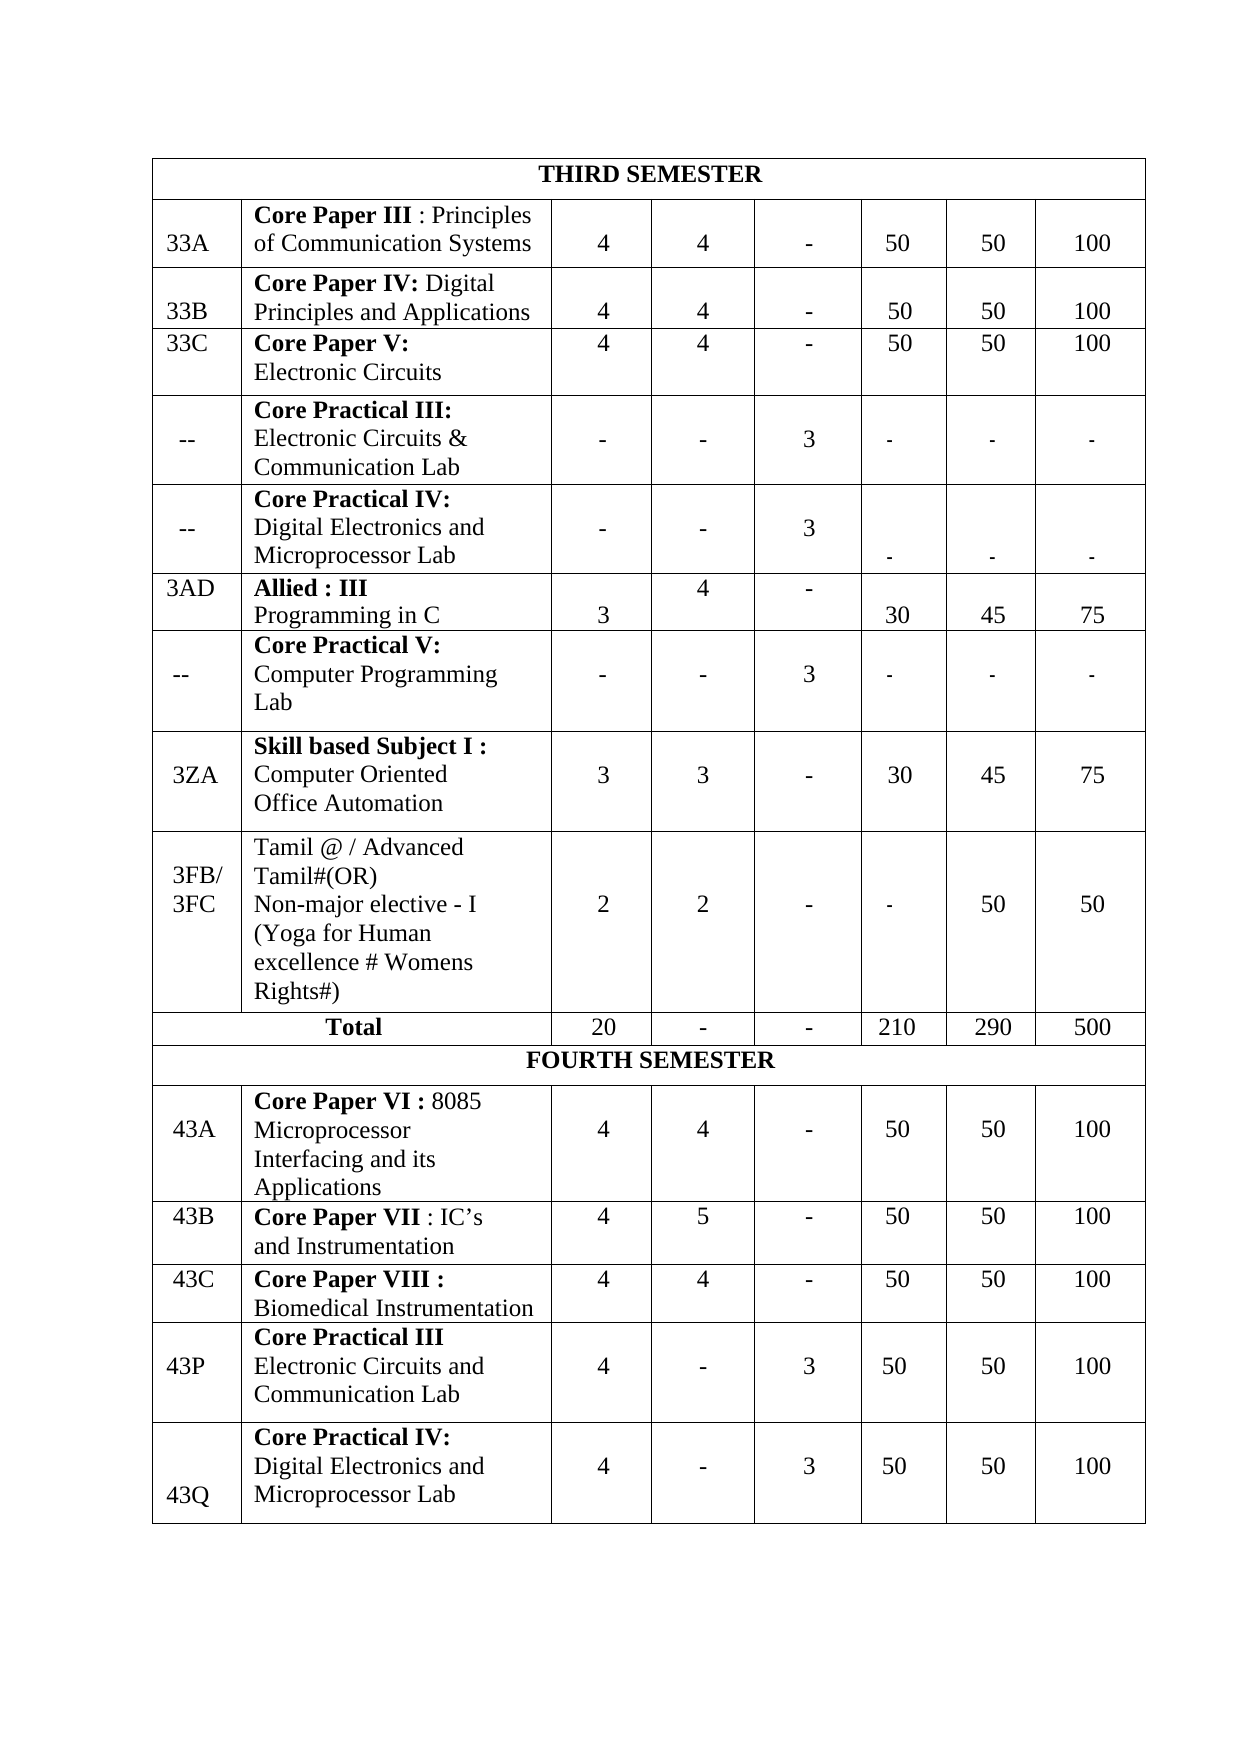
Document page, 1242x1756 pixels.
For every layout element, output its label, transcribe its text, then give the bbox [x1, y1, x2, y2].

table_cell - [862, 832, 946, 1012]
table_cell 50 [1036, 832, 1145, 1012]
table_cell 3 [755, 485, 861, 573]
table_cell - [1036, 396, 1145, 484]
table_cell - [755, 1202, 861, 1264]
table_cell - [652, 631, 754, 731]
table_cell 3 [755, 396, 861, 484]
table_cell - [652, 1423, 754, 1523]
table_cell 100 [1036, 200, 1145, 267]
table_cell Total [153, 1013, 551, 1045]
table_cell 100 [1036, 1202, 1145, 1264]
table_cell 4 [552, 1323, 651, 1422]
table_cell 20 [552, 1013, 651, 1045]
table_cell - [947, 485, 1035, 573]
table_cell 50 [862, 200, 946, 267]
table_cell 50 [947, 1086, 1035, 1201]
table_cell - [755, 268, 861, 328]
table_cell 30 [862, 574, 946, 630]
table_cell 100 [1036, 1323, 1145, 1422]
table_cell 3 [755, 631, 861, 731]
table_cell 4 [652, 574, 754, 630]
table_cell 4 [652, 1265, 754, 1322]
table_cell 4 [652, 329, 754, 394]
table_cell -- [153, 485, 241, 573]
table_cell FOURTH SEMESTER [153, 1046, 1145, 1085]
table_cell - [652, 485, 754, 573]
table_cell 4 [552, 268, 651, 328]
table_cell 4 [652, 268, 754, 328]
table_cell 2 [552, 832, 651, 1012]
table_cell 43P [153, 1323, 241, 1422]
table_cell - [755, 1265, 861, 1322]
table_cell 50 [947, 268, 1035, 328]
table_cell 50 [862, 1086, 946, 1201]
table_cell - [755, 1086, 861, 1201]
table_cell 100 [1036, 329, 1145, 394]
table_cell Core Practical IV: Digital Electronics and Microprocessor Lab [242, 1423, 551, 1523]
table_cell 75 [1036, 732, 1145, 831]
table_cell Allied : III Programming in C [242, 574, 551, 630]
table_cell Core Paper III : Principles of Communication Systems [242, 200, 551, 267]
table_cell - [862, 631, 946, 731]
table_cell 50 [862, 329, 946, 394]
table_cell 50 [862, 1323, 946, 1422]
table_cell Core Practical III: Electronic Circuits & Communication Lab [242, 396, 551, 484]
table_cell 3 [755, 1323, 861, 1422]
table_cell - [947, 396, 1035, 484]
table_cell 50 [947, 1323, 1035, 1422]
table_header THIRD SEMESTER [153, 159, 1145, 199]
table_cell 4 [552, 1423, 651, 1523]
table_cell - [652, 1323, 754, 1422]
table_cell 43C [153, 1265, 241, 1322]
table_cell Core Practical IV: Digital Electronics and Microprocessor Lab [242, 485, 551, 573]
table_cell Core Paper VIII : Biomedical Instrumentation [242, 1265, 551, 1322]
table_cell - [755, 732, 861, 831]
table_cell 2 [652, 832, 754, 1012]
table_cell 50 [947, 329, 1035, 394]
table_cell 3 [552, 574, 651, 630]
table_cell 50 [862, 1423, 946, 1523]
table_cell 3ZA [153, 732, 241, 831]
table_cell 3AD [153, 574, 241, 630]
table_cell 4 [552, 1202, 651, 1264]
table_cell - [652, 396, 754, 484]
table_cell - [1036, 485, 1145, 573]
table_cell 33A [153, 200, 241, 267]
table_cell Core Paper VI : 8085 Microprocessor Interfacing and its Applications [242, 1086, 551, 1201]
table_cell 50 [947, 200, 1035, 267]
table_cell Core Practical V: Computer Programming Lab [242, 631, 551, 731]
table_cell 4 [652, 200, 754, 267]
table_cell 50 [947, 1202, 1035, 1264]
table_cell - [947, 631, 1035, 731]
table_cell -- [153, 631, 241, 731]
table_cell Tamil @ / Advanced Tamil#(OR) Non-major elective - I (Yoga for Human excellence # Womens Rights#) [242, 832, 551, 1012]
table_cell 45 [947, 732, 1035, 831]
table_cell 100 [1036, 1086, 1145, 1201]
table_cell Core Practical III Electronic Circuits and Communication Lab [242, 1323, 551, 1422]
table_cell - [862, 485, 946, 573]
table_cell -- [153, 396, 241, 484]
table_cell 45 [947, 574, 1035, 630]
table_cell - [755, 200, 861, 267]
table_cell 43Q [153, 1423, 241, 1523]
table_cell - [552, 485, 651, 573]
table_cell 30 [862, 732, 946, 831]
table_cell 500 [1036, 1013, 1145, 1045]
table_cell 43A [153, 1086, 241, 1201]
table_cell Core Paper IV: Digital Principles and Applications [242, 268, 551, 328]
table_cell 33B [153, 268, 241, 328]
table_cell 3 [755, 1423, 861, 1523]
table_cell 50 [947, 1265, 1035, 1322]
table_cell 50 [862, 1202, 946, 1264]
table_cell 4 [552, 329, 651, 394]
table_cell 4 [552, 1265, 651, 1322]
table_cell Core Paper V: Electronic Circuits [242, 329, 551, 394]
table_cell 5 [652, 1202, 754, 1264]
table_cell 100 [1036, 268, 1145, 328]
table_cell 4 [652, 1086, 754, 1201]
table_cell - [755, 574, 861, 630]
table_cell 3 [652, 732, 754, 831]
table_cell 50 [947, 1423, 1035, 1523]
table_cell 290 [947, 1013, 1035, 1045]
table_cell 4 [552, 200, 651, 267]
table_cell 75 [1036, 574, 1145, 630]
table_cell - [652, 1013, 754, 1045]
table_cell Core Paper VII : IC’s and Instrumentation [242, 1202, 551, 1264]
table_cell 50 [947, 832, 1035, 1012]
table_cell 50 [862, 268, 946, 328]
table_cell 100 [1036, 1265, 1145, 1322]
table_cell 4 [552, 1086, 651, 1201]
table_cell - [755, 832, 861, 1012]
table_cell 3FB/ 3FC [153, 832, 241, 1012]
table_cell 100 [1036, 1423, 1145, 1523]
table_cell 33C [153, 329, 241, 394]
table_cell 210 [862, 1013, 946, 1045]
table_cell 50 [862, 1265, 946, 1322]
table_cell Skill based Subject I : Computer Oriented Office Automation [242, 732, 551, 831]
table_cell - [755, 329, 861, 394]
table_cell - [552, 396, 651, 484]
table_cell 43B [153, 1202, 241, 1264]
table_cell - [755, 1013, 861, 1045]
table_cell 3 [552, 732, 651, 831]
table_cell - [552, 631, 651, 731]
table_cell - [1036, 631, 1145, 731]
table_cell - [862, 396, 946, 484]
